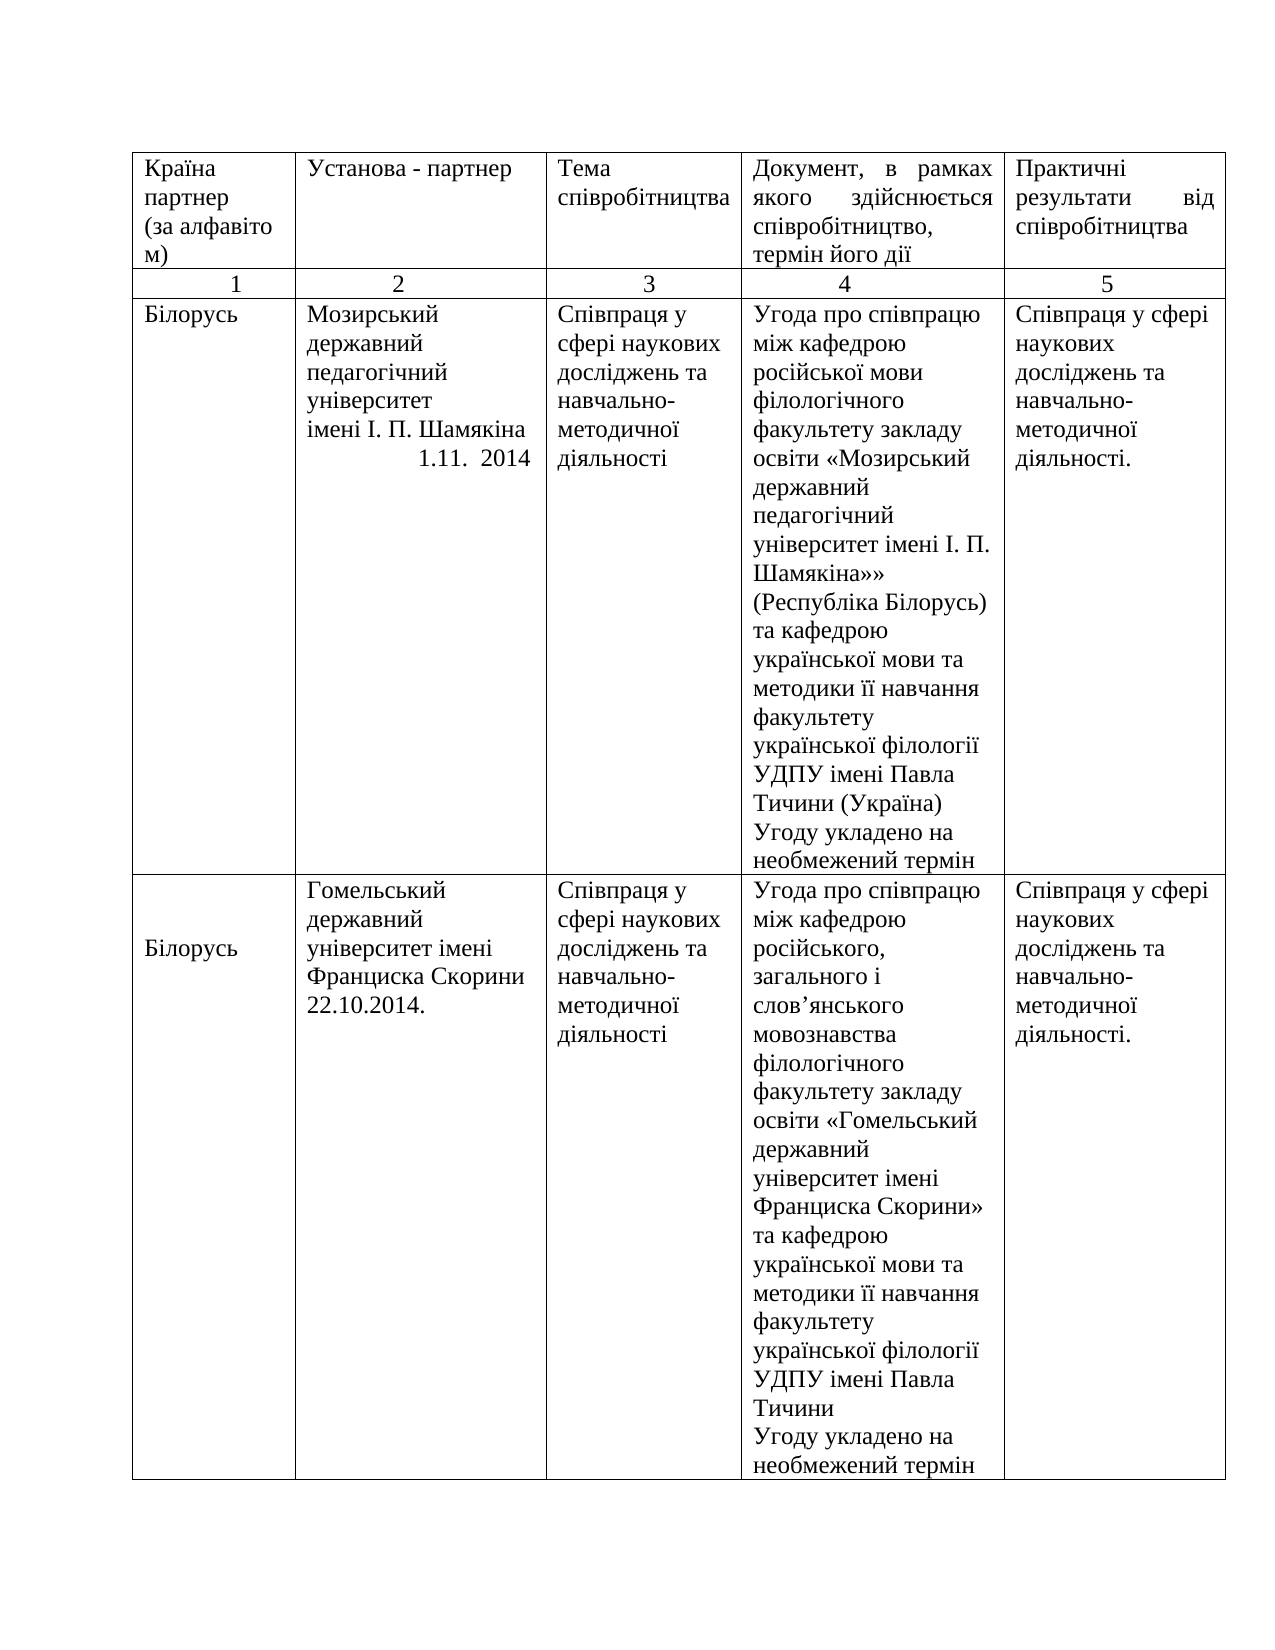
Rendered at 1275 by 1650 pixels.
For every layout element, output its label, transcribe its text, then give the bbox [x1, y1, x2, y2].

table_cell Угода про співпрацю між кафедрою російської мови філологічного факультету закладу освіти «Мозирський державний педагогічний університет імені І. П. Шамякіна»» (Республіка Білорусь) та кафедрою української мови та методики її навчання факультету української філології УДПУ імені Павла Тичини (Україна) Угоду укладено на необмежений термін [742, 299, 1004, 874]
table_header Документ, в рамках якого здійснюється співробітництво, термін його дії [742, 153, 1004, 268]
table_header Тема співробітництва [547, 153, 741, 268]
table_cell Гомельський державний університет імені Франциска Скорини 22.10.2014. [296, 875, 546, 1479]
table_cell Співпраця у сфері наукових досліджень та навчально-методичної діяльності [547, 875, 741, 1479]
table_header Практичні результати від співробітництва [1005, 153, 1225, 268]
table_cell 5 [1005, 269, 1225, 298]
table_cell Білорусь [133, 875, 295, 1479]
table_cell 4 [742, 269, 1004, 298]
table_cell Угода про співпрацю між кафедрою російського, загального і слов’янського мовознавства філологічного факультету закладу освіти «Гомельський державний університет імені Франциска Скорини» та кафедрою української мови та методики її навчання факультету української філології УДПУ імені Павла Тичини Угоду укладено на необмежений термін [742, 875, 1004, 1479]
table_cell Співпраця у сфері наукових досліджень та навчально-методичної діяльності. [1005, 299, 1225, 874]
table_cell Білорусь [133, 299, 295, 874]
table_cell Співпраця у сфері наукових досліджень та навчально-методичної діяльності. [1005, 875, 1225, 1479]
table_header Установа - партнер [296, 153, 546, 268]
table_cell 1 [133, 269, 295, 298]
table_cell Співпраця у сфері наукових досліджень та навчально-методичної діяльності [547, 299, 741, 874]
table_cell 3 [547, 269, 741, 298]
table_cell 2 [296, 269, 546, 298]
table_header Країна партнер (за алфавітом) [133, 153, 295, 268]
table_cell Мозирський державний педагогічний університет імені І. П. Шамякіна 2014 [296, 299, 546, 874]
